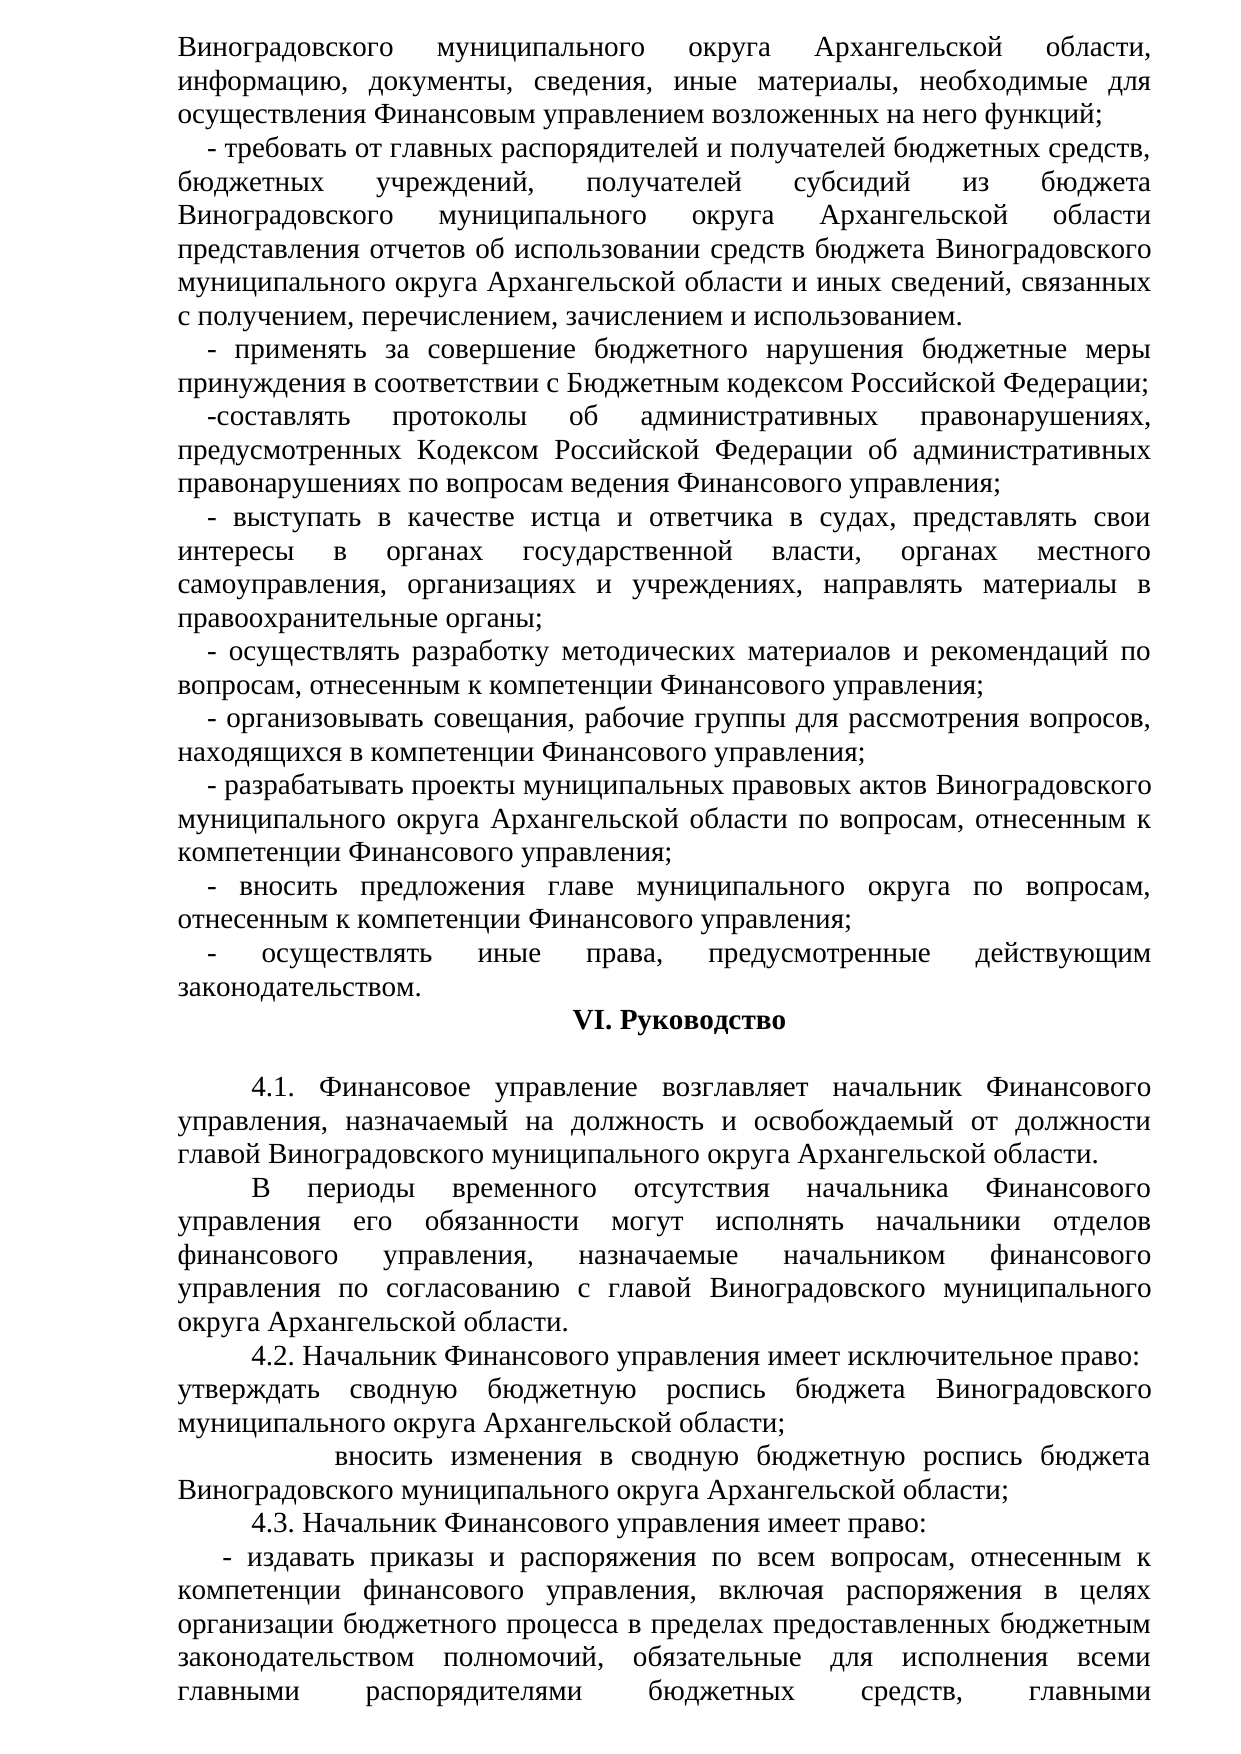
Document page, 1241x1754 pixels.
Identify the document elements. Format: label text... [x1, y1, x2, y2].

text В периоды временного отсутствия начальника Финансового управления его обязанности могут исполнять начальники отделов финансового управления, назначаемые начальником финансового управления по согласованию с главой Виноградовского муниципального округа Архангельской области. [177, 1170, 1152, 1338]
text 4.2. Начальник Финансового управления имеет исключительное право: [177, 1338, 1152, 1371]
text 4.3. Начальник Финансового управления имеет право: [177, 1505, 1152, 1539]
text - применять за совершение бюджетного нарушения бюджетные меры принуждения в соответствии с Бюджетным кодексом Российской Федерации; [177, 331, 1152, 398]
text - осуществлять разработку методических материалов и рекомендаций по вопросам, отнесенным к компетенции Финансового управления; [177, 633, 1152, 700]
text - осуществлять иные права, предусмотренные действующим законодательством. [177, 935, 1152, 1002]
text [177, 29, 1152, 130]
text - требовать от главных распорядителей и получателей бюджетных средств, бюджетных учреждений, получателей субсидий из бюджета Виноградовского муниципального округа Архангельской области представления отчетов об использовании средств бюджета Виноградовского муниципального округа Архангельской области и иных сведений, связанных с получением, перечислением, зачислением и использованием. [177, 130, 1152, 331]
text - организовывать совещания, рабочие группы для рассмотрения вопросов, находящихся в компетенции Финансового управления; [177, 700, 1152, 767]
text - вносить предложения главе муниципального округа по вопросам, отнесенным к компетенции Финансового управления; [177, 868, 1152, 935]
text 4.1. Финансовое управление возглавляет начальник Финансового управления, назначаемый на должность и освобождаемый от должности главой Виноградовского муниципального округа Архангельской области. [177, 1069, 1152, 1170]
text -составлять протоколы об административных правонарушениях, предусмотренных Кодексом Российской Федерации об административных правонарушениях по вопросам ведения Финансового управления; [177, 398, 1152, 499]
text VI. Руководство [177, 1002, 1152, 1036]
text - выступать в качестве истца и ответчика в судах, представлять свои интересы в органах государственной власти, органах местного самоуправления, организациях и учреждениях, направлять материалы в правоохранительные органы; [177, 499, 1152, 633]
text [177, 1539, 1152, 1707]
text вносить изменения в сводную бюджетную роспись бюджета Виноградовского муниципального округа Архангельской области; [177, 1438, 1152, 1505]
text утверждать сводную бюджетную роспись бюджета Виноградовского муниципального округа Архангельской области; [177, 1371, 1152, 1438]
text - разрабатывать проекты муниципальных правовых актов Виноградовского муниципального округа Архангельской области по вопросам, отнесенным к компетенции Финансового управления; [177, 767, 1152, 868]
